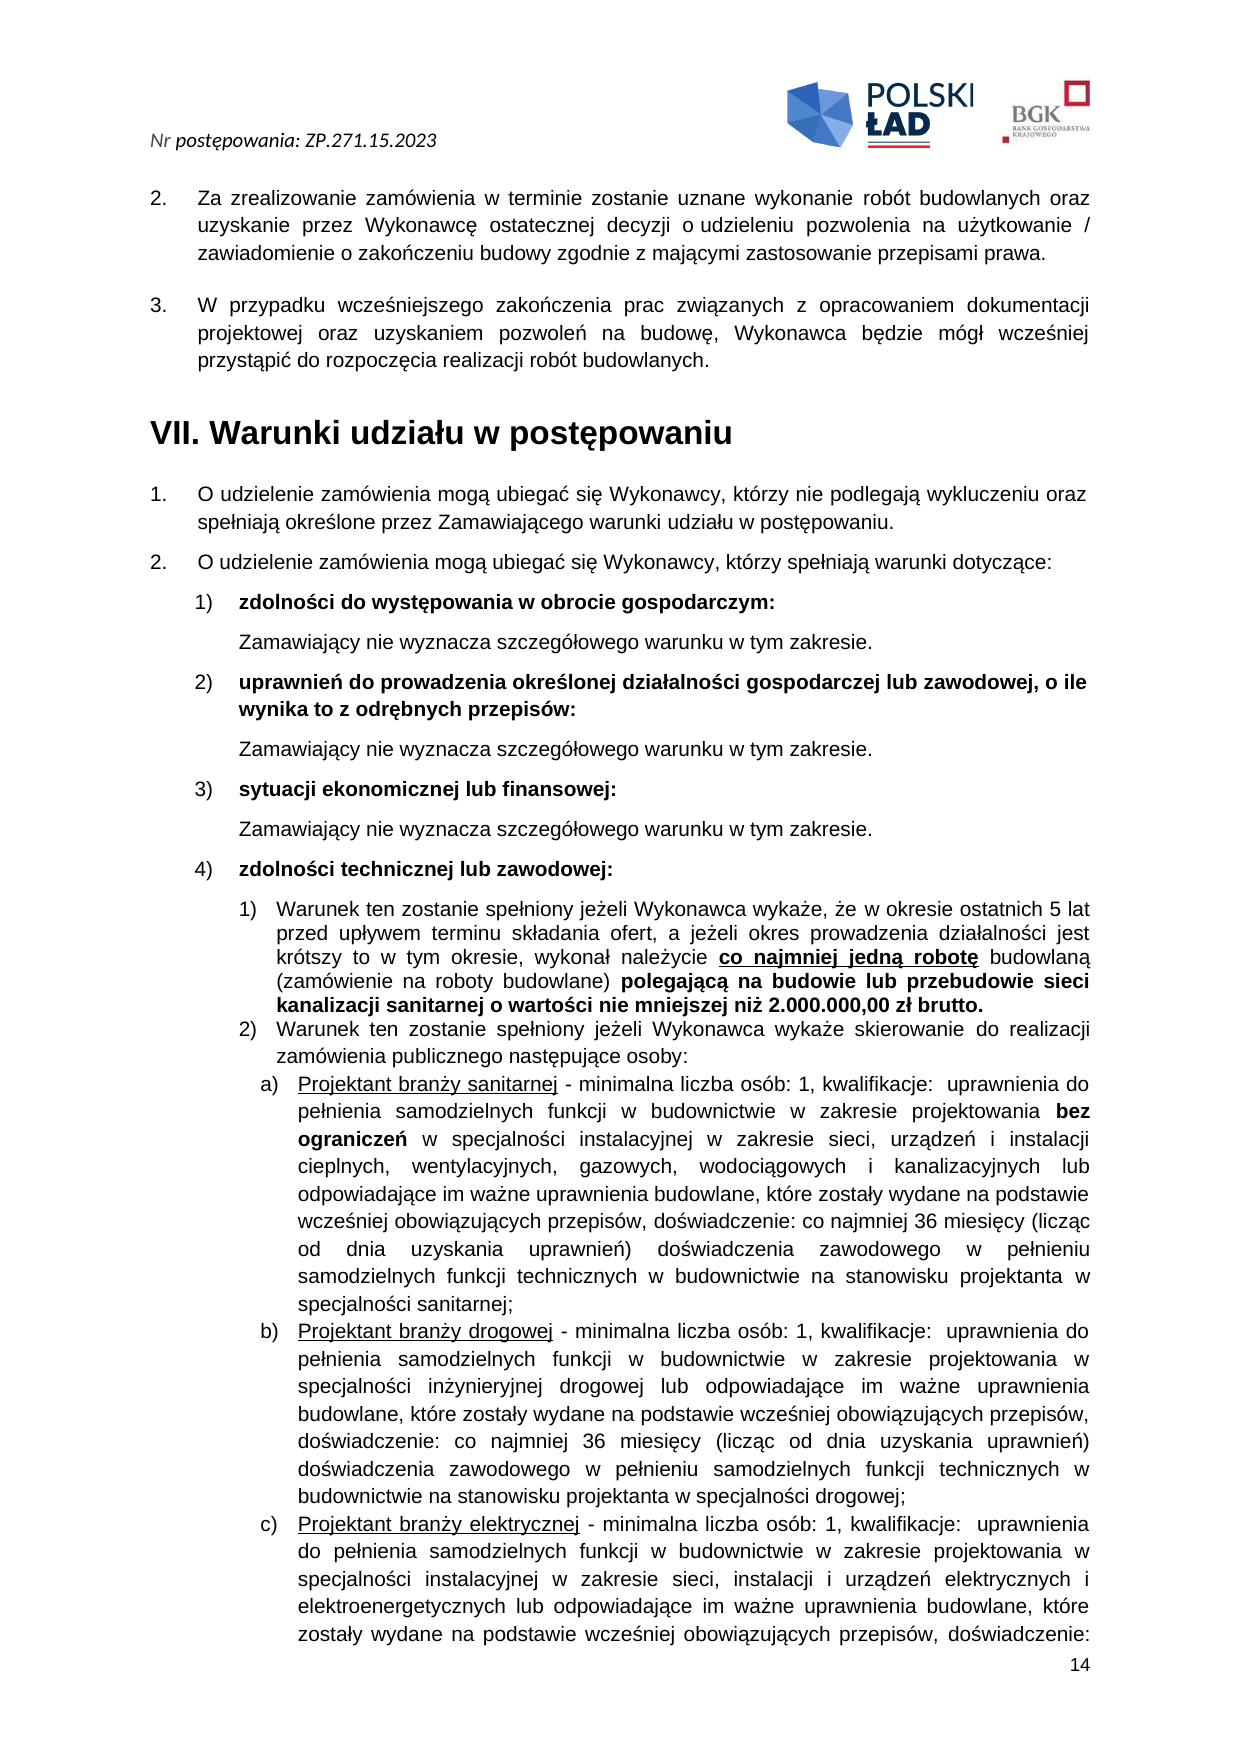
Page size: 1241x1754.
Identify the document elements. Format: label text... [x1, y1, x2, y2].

subtitle VII. Warunki udziału w postępowaniu [150, 413, 1090, 451]
list W przypadku wcześniejszego zakończenia prac związanych z opracowaniem dokumentacji projektowej oraz uzyskaniem pozwoleń na budowę, Wykonawca będzie mógł wcześniej przystąpić do rozpoczęcia realizacji robót budowlanych. [150, 293, 1090, 372]
list Warunek ten zostanie spełniony jeżeli Wykonawca wykaże skierowanie do realizacji zamówienia publicznego następujące osoby: [238, 1017, 1090, 1068]
list Za zrealizowanie zamówienia w terminie zostanie uznane wykonanie robót budowlanych oraz uzyskanie przez Wykonawcę ostatecznej decyzji o udzieleniu pozwolenia na użytkowanie / zawiadomienie o zakończeniu budowy zgodnie z mającymi zastosowanie przepisami prawa. [150, 185, 1090, 264]
list Projektant branży sanitarnej - minimalna liczba osób: 1, kwalifikacje: uprawnienia do pełnienia samodzielnych funkcji w budownictwie w zakresie projektowania bez ograniczeń w specjalności instalacyjnej w zakresie sieci, urządzeń i instalacji cieplnych, wentylacyjnych, gazowych, wodociągowych i kanalizacyjnych lub odpowiadające im ważne uprawnienia budowlane, które zostały wydane na podstawie wcześniej obowiązujących przepisów, doświadczenie: co najmniej 36 miesięcy (licząc od dnia uzyskania uprawnień) doświadczenia zawodowego w pełnieniu samodzielnych funkcji technicznych w budownictwie na stanowisku projektanta w specjalności sanitarnej; [260, 1072, 1090, 1316]
list O udzielenie zamówienia mogą ubiegać się Wykonawcy, którzy spełniają warunki dotyczące: [150, 549, 1088, 573]
list O udzielenie zamówienia mogą ubiegać się Wykonawcy, którzy nie podlegają wykluczeniu oraz spełniają określone przez Zamawiającego warunki udziału w postępowaniu. [150, 482, 1088, 533]
text Zamawiający nie wyznacza szczegółowego warunku w tym zakresie. [239, 629, 1088, 653]
list uprawnień do prowadzenia określonej działalności gospodarczej lub zawodowej, o ile wynika to z odrębnych przepisów: [194, 669, 1088, 721]
list Projektant branży drogowej - minimalna liczba osób: 1, kwalifikacje: uprawnienia do pełnienia samodzielnych funkcji w budownictwie w zakresie projektowania w specjalności inżynieryjnej drogowej lub odpowiadające im ważne uprawnienia budowlane, które zostały wydane na podstawie wcześniej obowiązujących przepisów, doświadczenie: co najmniej 36 miesięcy (licząc od dnia uzyskania uprawnień) doświadczenia zawodowego w pełnieniu samodzielnych funkcji technicznych w budownictwie na stanowisku projektanta w specjalności drogowej; [260, 1319, 1090, 1508]
picture [787, 82, 974, 148]
list sytuacji ekonomicznej lub finansowej: [194, 777, 1088, 801]
text Zamawiający nie wyznacza szczegółowego warunku w tym zakresie. [239, 817, 1088, 841]
text Zamawiający nie wyznacza szczegółowego warunku w tym zakresie. [239, 737, 1088, 761]
list zdolności do występowania w obrocie gospodarczym: [194, 589, 1088, 613]
list zdolności technicznej lub zawodowej: [194, 857, 1088, 881]
list Warunek ten zostanie spełniony jeżeli Wykonawca wykaże, że w okresie ostatnich 5 lat przed upływem terminu składania ofert, a jeżeli okres prowadzenia działalności jest krótszy to w tym okresie, wykonał należycie co najmniej jedną robotę budowlaną (zamówienie na roboty budowlane) polegającą na budowie lub przebudowie sieci kanalizacji sanitarnej o wartości nie mniejszej niż 2.000.000,00 zł brutto. [238, 897, 1090, 1017]
